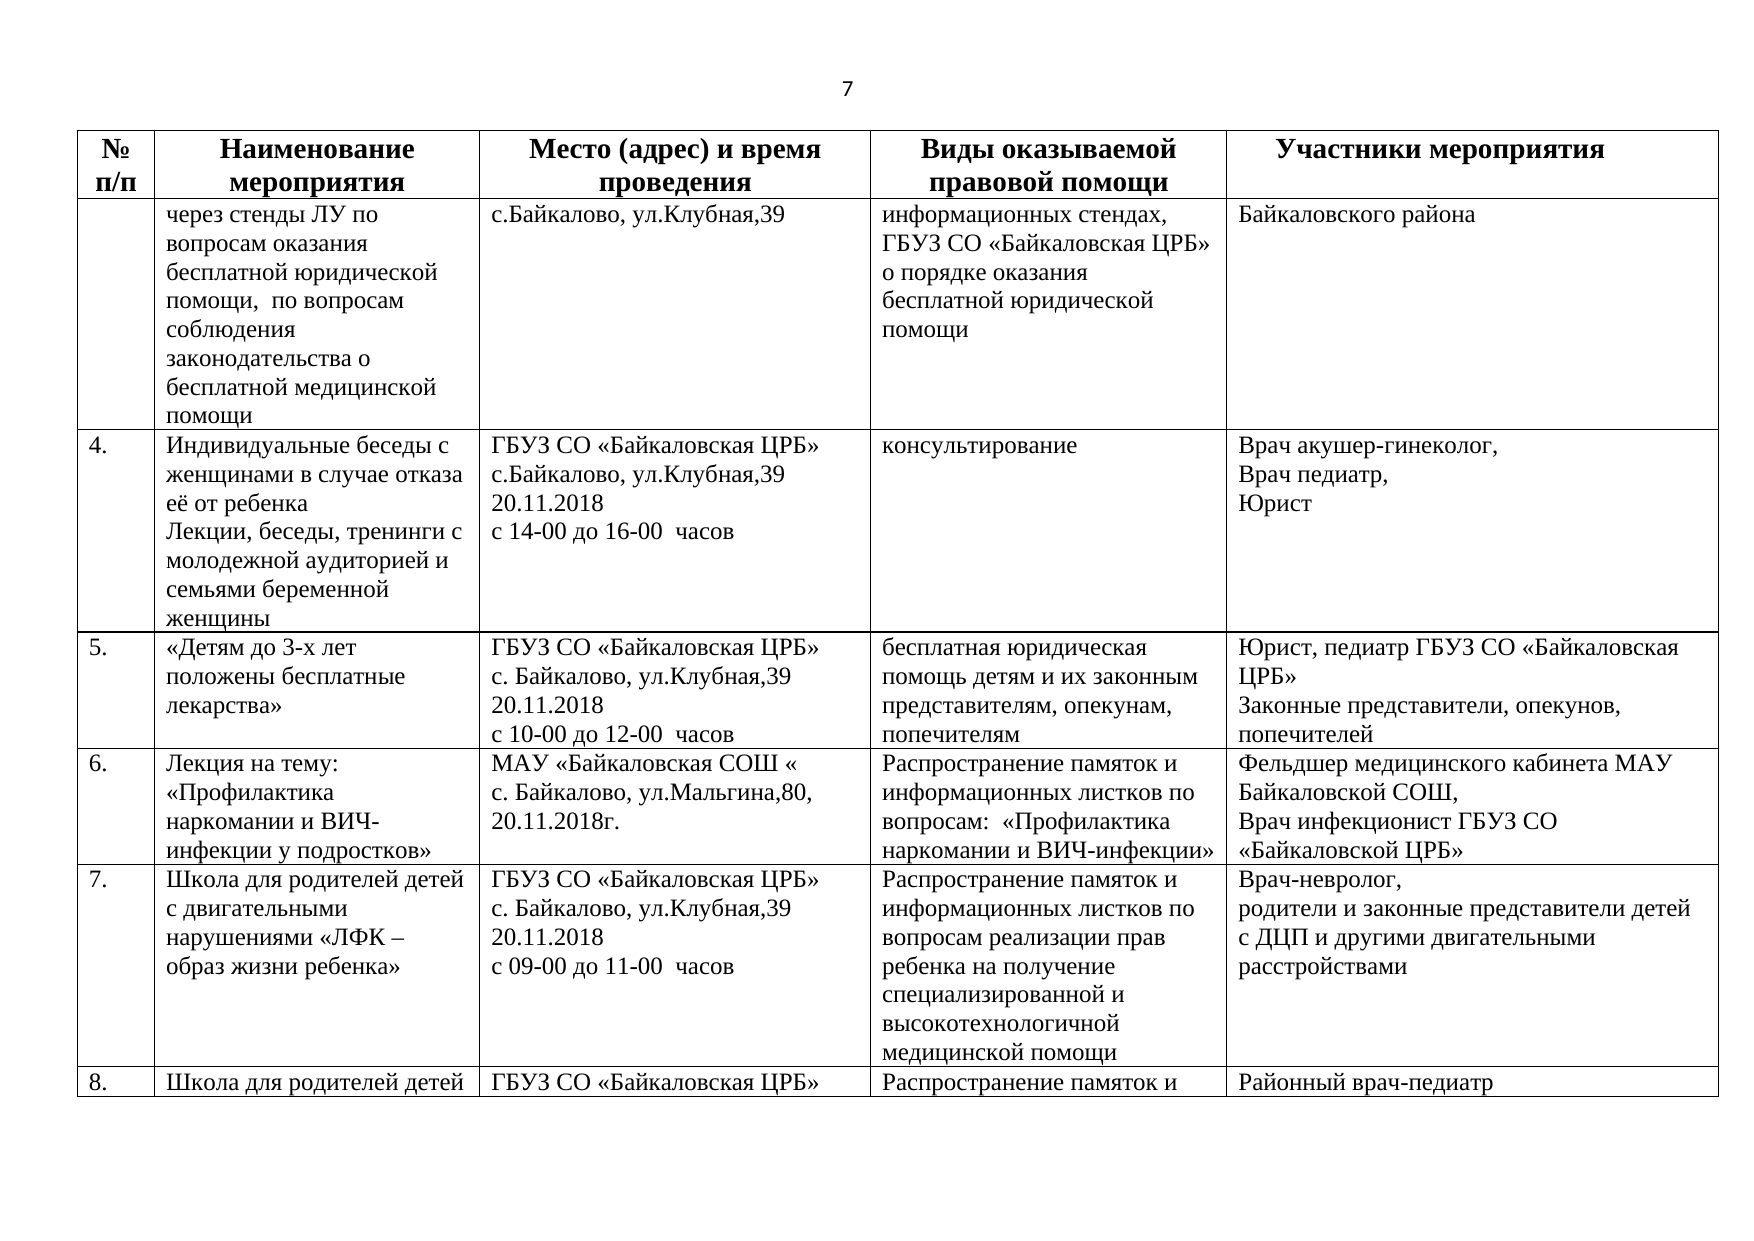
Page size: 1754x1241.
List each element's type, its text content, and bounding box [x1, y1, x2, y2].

table_cell бесплатная юридическая помощь детям и их законным представителям, опекунам, попечителям [871, 633, 1226, 747]
table_cell 6. [78, 749, 154, 863]
table_cell Индивидуальные беседы с женщинами в случае отказа её от ребенка Лекции, беседы, тренинги с молодежной аудиторией и семьями беременной женщины [155, 430, 479, 631]
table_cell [155, 1067, 479, 1096]
table_cell ГБУЗ СО «Байкаловская ЦРБ» с. Байкалово, ул.Клубная,39 20.11.2018 с 09-00 до 11-00 часов [480, 865, 870, 1066]
table_cell «Детям до 3-х лет положены бесплатные лекарства» [155, 633, 479, 747]
table_header Виды оказываемой правовой помощи [871, 131, 1226, 198]
table_cell 5. [78, 633, 154, 747]
table_cell Врач-невролог, родители и законные представители детей с ДЦП и другими двигательными расстройствами [1227, 865, 1718, 1066]
table_cell 4. [78, 430, 154, 631]
table_cell Врач акушер-гинеколог, Врач педиатр, Юрист [1227, 430, 1718, 631]
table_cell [871, 1067, 1226, 1096]
table_cell МАУ «Байкаловская СОШ « с. Байкалово, ул.Мальгина,80, 20.11.2018г. [480, 749, 870, 863]
table_header Участники мероприятия [1227, 131, 1718, 198]
table_cell Распространение памяток и информационных листков по вопросам: «Профилактика наркомании и ВИЧ-инфекции» [871, 749, 1226, 863]
table_cell Лекция на тему: «Профилактика наркомании и ВИЧ-инфекции у подростков» [155, 749, 479, 863]
table_cell ГБУЗ СО «Байкаловская ЦРБ» с.Байкалово, ул.Клубная,39 20.11.2018 с 14-00 до 16-00 часов [480, 430, 870, 631]
table_header Место (адрес) и время проведения [480, 131, 870, 198]
table_cell Школа для родителей детей с двигательными нарушениями «ЛФК – образ жизни ребенка» [155, 865, 479, 1066]
table_cell Фельдшер медицинского кабинета МАУ Байкаловской СОШ, Врач инфекционист ГБУЗ СО «Байкаловской ЦРБ» [1227, 749, 1718, 863]
table_cell консультирование [871, 430, 1226, 631]
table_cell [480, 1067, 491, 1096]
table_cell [1227, 199, 1718, 429]
table_header Наименование мероприятия [155, 131, 479, 198]
table_cell 8. [78, 1067, 154, 1096]
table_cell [871, 199, 1226, 429]
table_cell 3. [78, 199, 154, 429]
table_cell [155, 199, 479, 429]
table_cell 7. [78, 865, 154, 1066]
table_header № п/п [78, 131, 154, 198]
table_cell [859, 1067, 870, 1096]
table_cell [1227, 1067, 1718, 1096]
table_cell Юрист, педиатр ГБУЗ СО «Байкаловская ЦРБ» Законные представители, опекунов, попечителей [1227, 633, 1718, 747]
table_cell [480, 199, 870, 429]
table_cell ГБУЗ СО «Байкаловская ЦРБ» с. Байкалово, ул.Клубная,39 20.11.2018 с 10-00 до 12-00 часов [480, 633, 870, 747]
